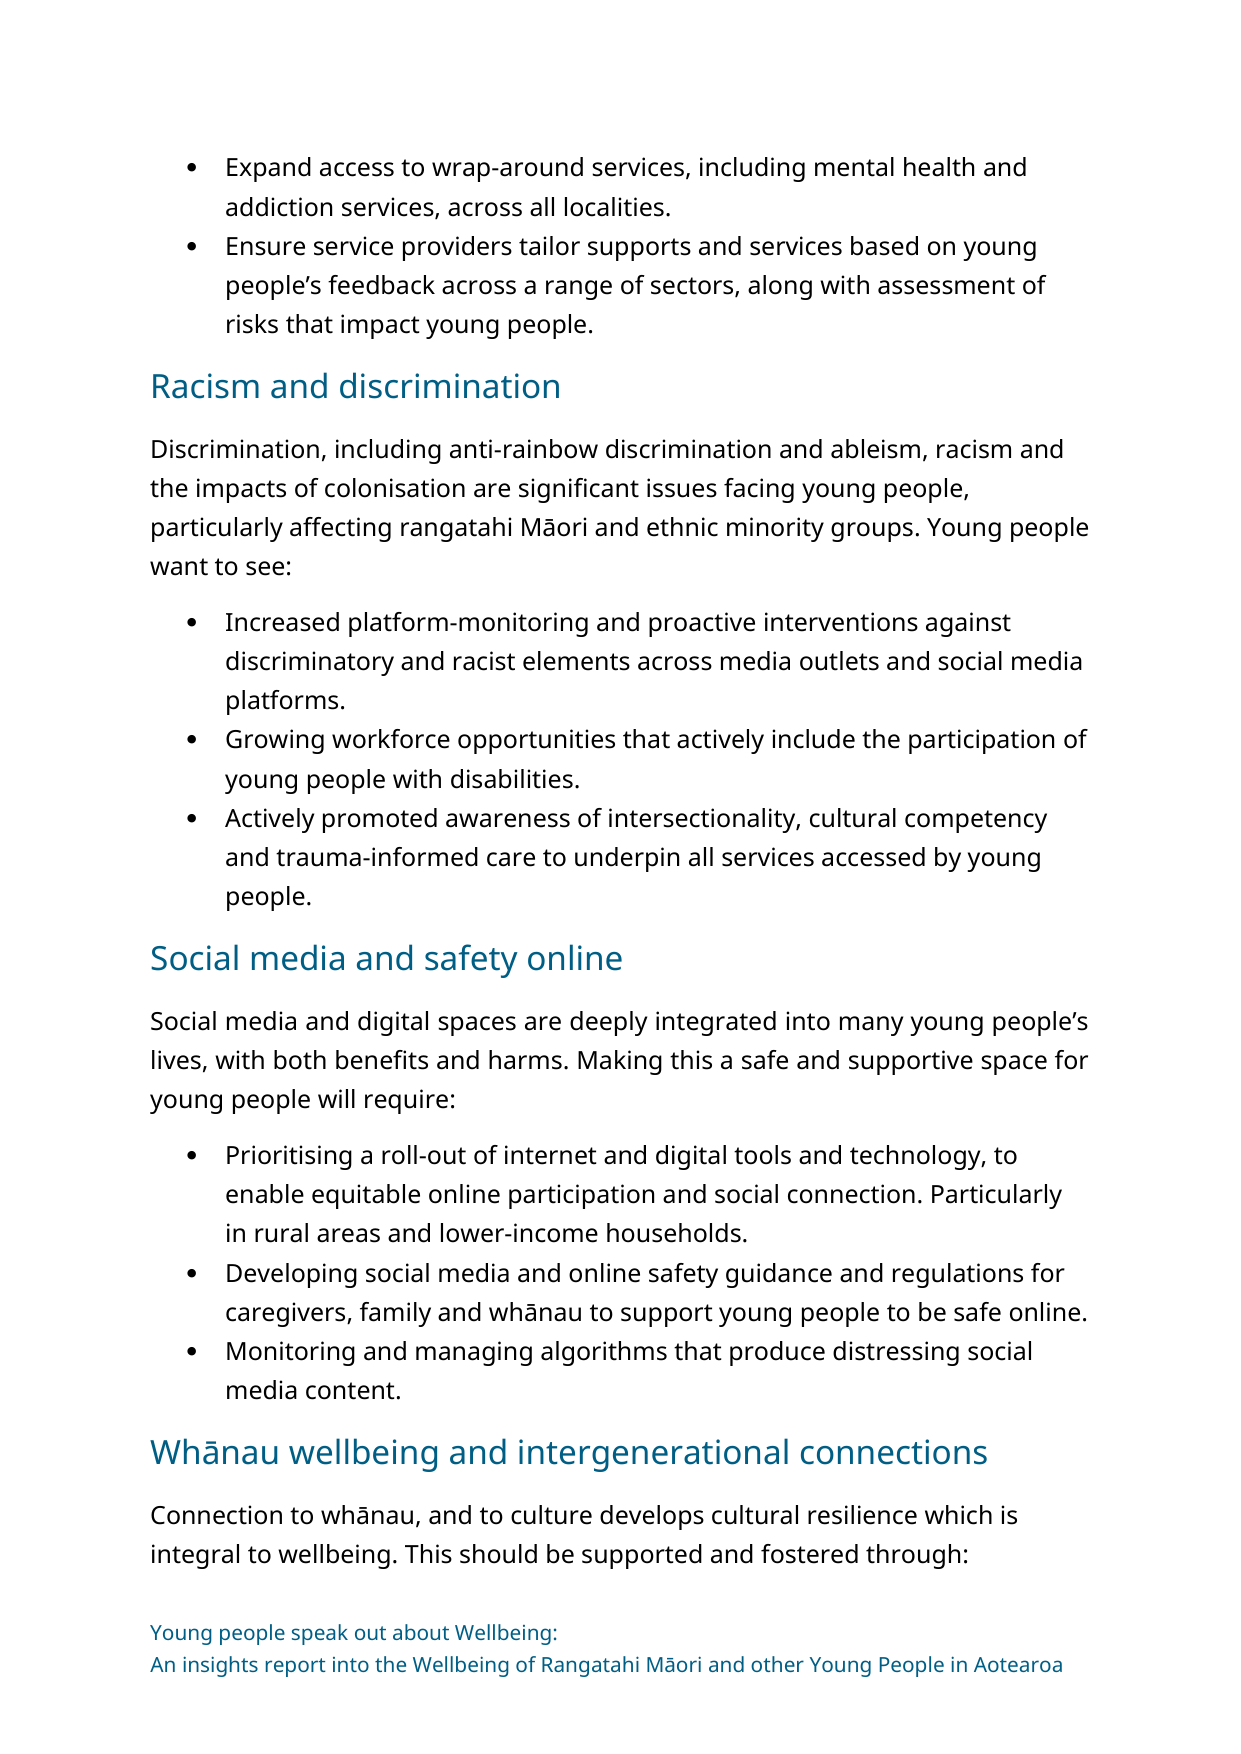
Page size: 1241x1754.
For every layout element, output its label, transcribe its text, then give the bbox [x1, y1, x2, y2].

subtitle Whānau wellbeing and intergenerational connections [150, 1428, 1090, 1474]
list Prioritising a roll-out of internet and digital tools and technology, to enable equitable online participation and social connection. Particularly in rural areas and lower-income households. [187, 1138, 1090, 1250]
list Growing workforce opportunities that actively include the participation of young people with disabilities. [187, 722, 1090, 795]
list Ensure service providers tailor supports and services based on young people’s feedback across a range of sectors, along with assessment of risks that impact young people. [187, 228, 1090, 341]
list Expand access to wrap-around services, including mental health and addiction services, across all localities. [187, 150, 1090, 223]
text Social media and digital spaces are deeply integrated into many young people’s lives, with both benefits and harms. Making this a safe and supportive space for young people will require: [150, 1003, 1090, 1116]
list Developing social media and online safety guidance and regulations for caregivers, family and whānau to support young people to be safe online. [187, 1255, 1090, 1328]
list Actively promoted awareness of intersectionality, cultural competency and trauma-informed care to underpin all services accessed by young people. [187, 801, 1090, 913]
text Discrimination, including anti-rainbow discrimination and ableism, racism and the impacts of colonisation are significant issues facing young people, particularly affecting rangatahi Māori and ethnic minority groups. Young people want to see: [150, 431, 1090, 583]
list Monitoring and managing algorithms that produce distressing social media content. [187, 1333, 1090, 1407]
subtitle Racism and discrimination [150, 362, 1090, 408]
subtitle Social media and safety online [150, 935, 1090, 980]
text Connection to whānau, and to culture develops cultural resilience which is integral to wellbeing. This should be supported and fostered through: [150, 1497, 1090, 1571]
list Increased platform-monitoring and proactive interventions against discriminatory and racist elements across media outlets and social media platforms. [187, 605, 1090, 717]
